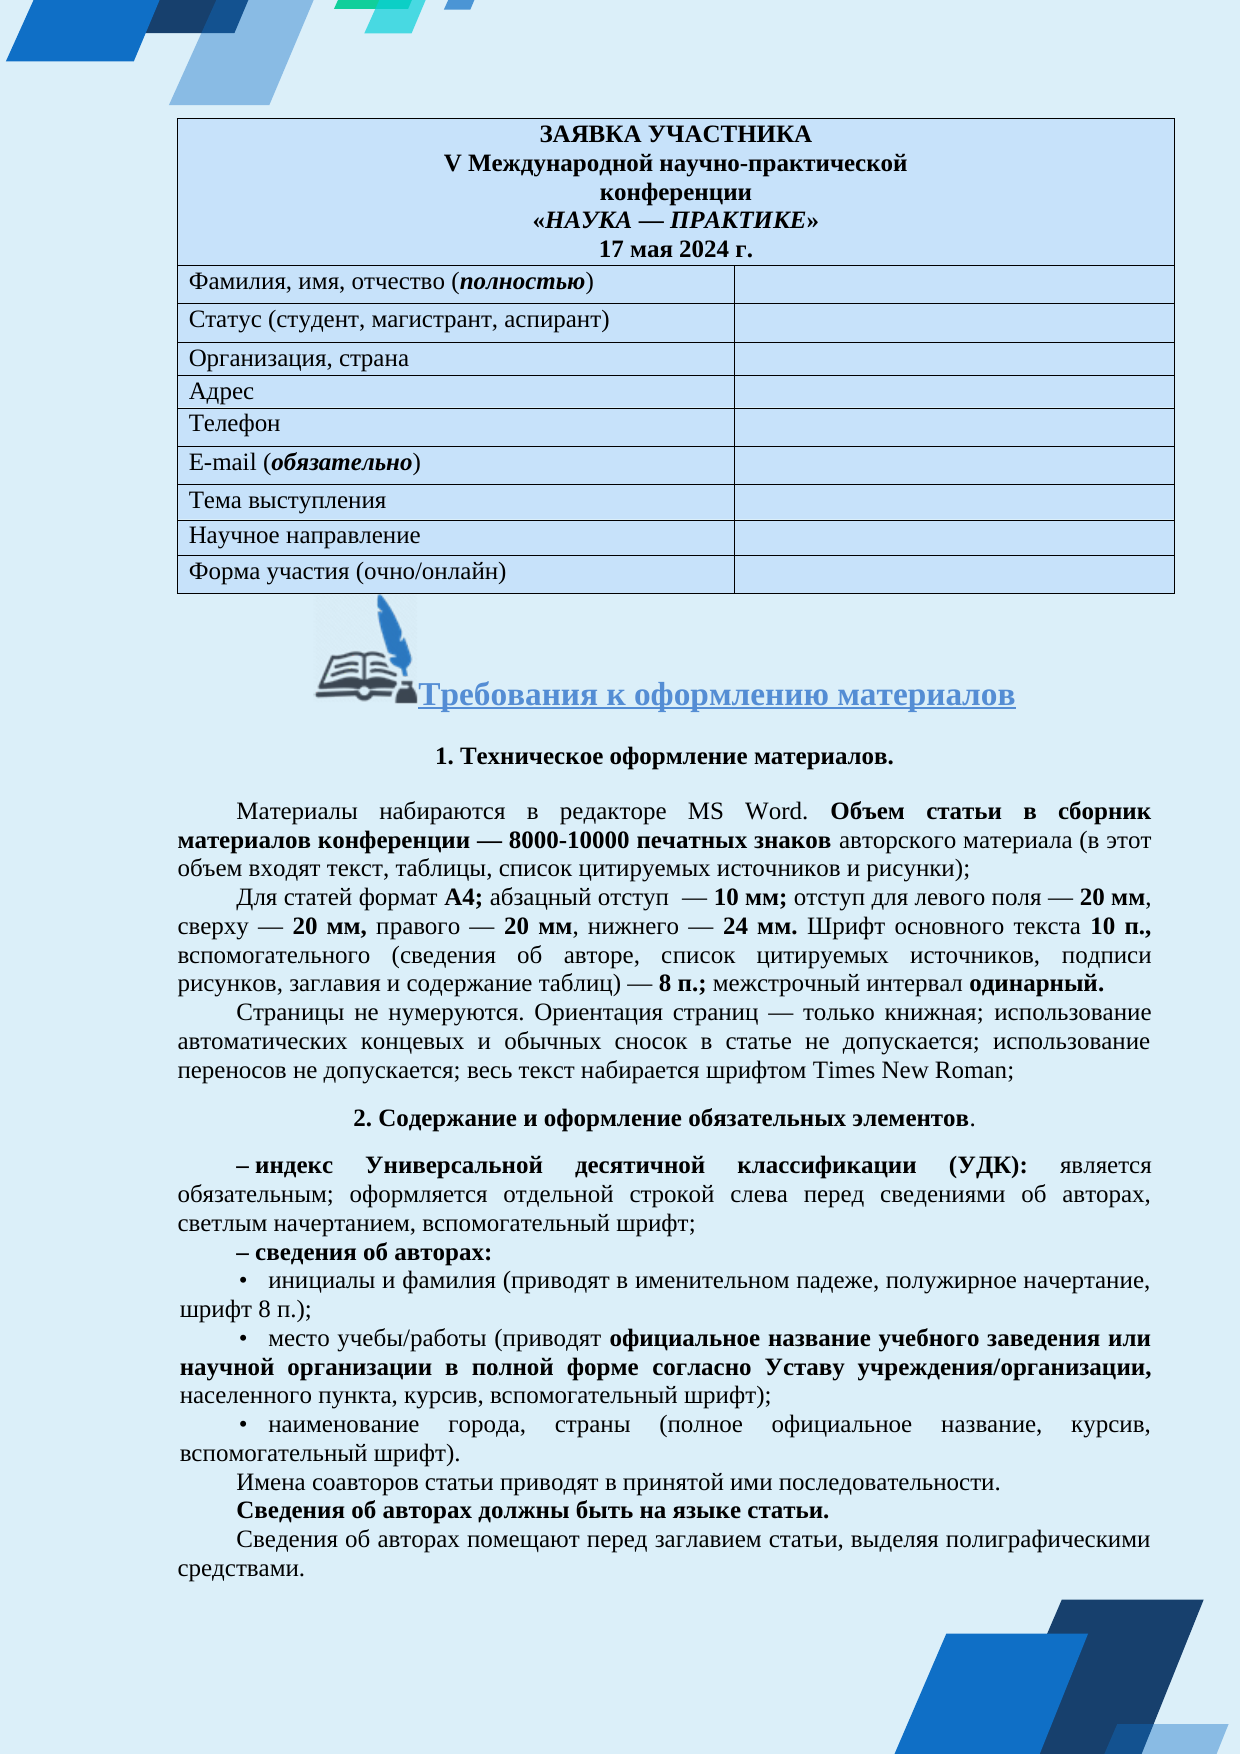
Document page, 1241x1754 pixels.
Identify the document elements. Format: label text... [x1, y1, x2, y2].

table_cell [735, 266, 1174, 303]
table_cell Организация, страна [178, 343, 734, 375]
text 2. Содержание и оформление обязательных элементов. [177, 1103, 1152, 1131]
table_cell [735, 556, 1174, 593]
table_cell Статус (студент, магистрант, аспирант) [178, 304, 734, 342]
text Сведения об авторах должны быть на языке статьи. [177, 1496, 1152, 1524]
table_cell [735, 376, 1174, 407]
table_cell Телефон [178, 409, 734, 446]
table_cell Тема выступления [178, 485, 734, 519]
table_cell Научное направление [178, 521, 734, 555]
list место учебы/работы (приводят официальное название учебного заведения или научной организации в полной форме согласно Уставу учреждения/организации, населенного пункта, курсив, вспомогательный шрифт); [179, 1323, 1152, 1409]
text Требования к оформлению материалов [177, 594, 1152, 712]
table_cell [735, 343, 1174, 375]
table_cell Е-mail (обязательно) [178, 447, 734, 484]
table_cell [735, 447, 1174, 484]
list инициалы и фамилия (приводят в именительном падеже, полужирное начертание, шрифт 8 п.); [179, 1266, 1152, 1323]
table_header ЗАЯВКА УЧАСТНИКА V Международной научно-практической конференции «НАУКА — ПРАКТИКЕ» 17 мая 2024 г. [178, 119, 1174, 265]
text Материалы набираются в редакторе MS Word. Объем статьи в сборник материалов конференции — 8000-10000 печатных знаков авторского материала (в этот объем входят текст, таблицы, список цитируемых источников и рисунки); [177, 796, 1152, 882]
text Для статей формат А4; абзацный отступ — 10 мм; отступ для левого поля — , сверху — , правого — 20 мм, нижнего — . Шрифт основного текста 10 п., вспомогательного (сведения об авторе, список цитируемых источников, подписи рисунков, заглавия и содержание таблиц) — 8 п.; межстрочный интервал одинарный. [177, 882, 1152, 997]
text – сведения об авторах: [177, 1237, 1152, 1266]
text Страницы не нумеруются. Ориентация страниц — только книжная; использование автоматических концевых и обычных сносок в статье не допускается; использование переносов не допускается; весь текст набирается шрифтом Times New Roman; [177, 997, 1152, 1083]
text Имена соавторов статьи приводят в принятой ими последовательности. [177, 1467, 1152, 1496]
table_cell Форма участия (очно/онлайн) [178, 556, 734, 593]
table_cell [735, 304, 1174, 342]
table_cell Адрес [178, 376, 734, 407]
table_cell [735, 521, 1174, 555]
table_cell Фамилия, имя, отчество (полностью) [178, 266, 734, 303]
text – индекс Универсальной десятичной классификации (УДК): является обязательным; оформляется отдельной строкой слева перед сведениями об авторах, светлым начертанием, вспомогательный шрифт; [177, 1151, 1152, 1237]
picture [313, 594, 418, 705]
table_cell [735, 409, 1174, 446]
text Сведения об авторах помещают перед заглавием статьи, выделяя полиграфическими средствами. [177, 1524, 1152, 1582]
table_cell [735, 485, 1174, 519]
list наименование города, страны (полное официальное название, курсив, вспомогательный шрифт). [179, 1409, 1152, 1467]
text 1. Техническое оформление материалов. [177, 741, 1152, 770]
